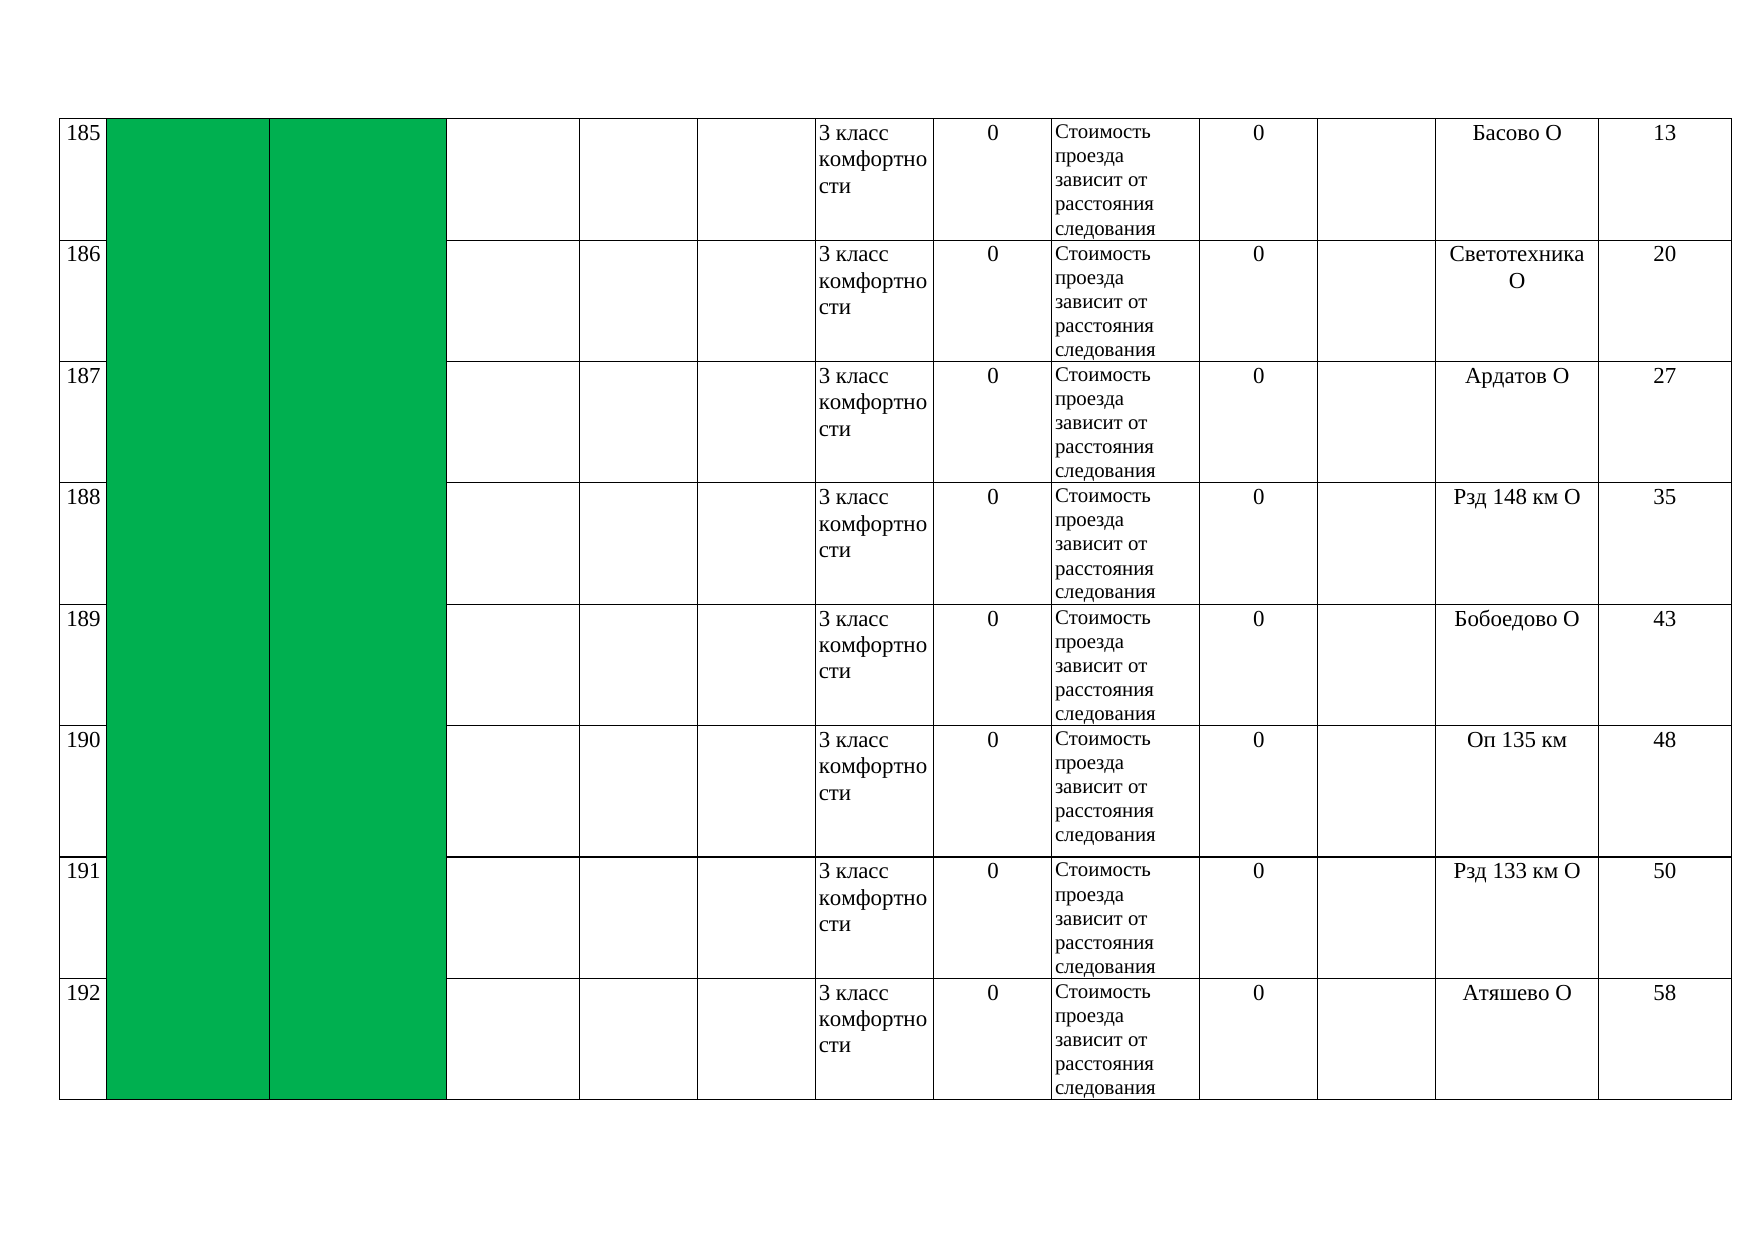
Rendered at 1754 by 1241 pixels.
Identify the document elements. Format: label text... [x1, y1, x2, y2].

table_cell [1318, 119, 1435, 239]
table_cell 3 класс комфортности [816, 726, 933, 856]
table_cell [447, 726, 579, 856]
table_cell [698, 119, 815, 239]
table_cell 3 класс комфортности [816, 605, 933, 725]
table_cell 50 [1599, 858, 1731, 978]
table_cell Стоимость проезда зависит от расстояния следования [1052, 362, 1199, 482]
table_cell Оп 135 км [1436, 726, 1598, 856]
table_cell 188 [60, 483, 106, 603]
table_cell [580, 483, 697, 603]
table_cell 0 [1200, 605, 1317, 725]
table_cell Рзд 148 км О [1436, 483, 1598, 603]
table_cell 0 [934, 858, 1051, 978]
table_cell 0 [1200, 979, 1317, 1099]
table_cell 191 [60, 858, 106, 978]
table_cell [698, 726, 815, 856]
table_cell [447, 119, 579, 239]
table_cell Светотехника О [1436, 241, 1598, 361]
table_cell [580, 241, 697, 361]
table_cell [1052, 979, 1199, 1099]
table_cell 0 [934, 979, 1051, 1099]
table_cell 189 [60, 605, 106, 725]
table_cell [816, 119, 933, 239]
table_cell Ардатов О [1436, 362, 1598, 482]
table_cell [1052, 858, 1199, 978]
table_cell [698, 483, 815, 603]
table_cell Бобоедово О [1436, 605, 1598, 725]
table_cell 48 [1599, 726, 1731, 856]
table_cell 27 [1599, 362, 1731, 482]
table_cell Басово О [1436, 119, 1598, 239]
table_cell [1052, 119, 1199, 239]
table_cell Стоимость проезда зависит от расстояния следования [1052, 726, 1199, 856]
table_cell [1318, 605, 1435, 725]
table_cell [580, 119, 697, 239]
table_cell [1318, 362, 1435, 482]
table_cell 192 [60, 979, 106, 1099]
table_cell [1318, 241, 1435, 361]
table_cell Рзд 133 км О [1436, 858, 1598, 978]
table_cell [447, 362, 579, 482]
table_cell 35 [1599, 483, 1731, 603]
table_cell [447, 979, 579, 1099]
table_cell [447, 605, 579, 725]
table_cell 185 [60, 119, 106, 239]
table_cell [580, 858, 697, 978]
table_cell 0 [1200, 858, 1317, 978]
table_cell [447, 241, 579, 361]
table_cell [447, 483, 579, 603]
table_cell 3 класс комфортности [816, 362, 933, 482]
table_cell 0 [1200, 483, 1317, 603]
table_cell 186 [60, 241, 106, 361]
table_cell [1318, 979, 1435, 1099]
table_cell 187 [60, 362, 106, 482]
table_cell [447, 858, 579, 978]
table_cell Стоимость проезда зависит от расстояния следования [1052, 605, 1199, 725]
table_cell 0 [934, 483, 1051, 603]
table_cell [1318, 726, 1435, 856]
table_cell 0 [1200, 726, 1317, 856]
table_cell [580, 979, 697, 1099]
table_cell [1318, 858, 1435, 978]
table_cell 3 класс комфортности [816, 858, 933, 978]
table_cell [580, 605, 697, 725]
table_cell Атяшево О [1436, 979, 1598, 1099]
table_cell [698, 362, 815, 482]
table_cell 3 класс комфортности [816, 241, 933, 361]
table_cell 0 [934, 241, 1051, 361]
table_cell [1052, 241, 1199, 361]
table_cell Стоимость проезда зависит от расстояния следования [1052, 483, 1199, 603]
table_cell [698, 979, 815, 1099]
table_cell 0 [1200, 119, 1317, 239]
table_cell [698, 605, 815, 725]
table_cell 43 [1599, 605, 1731, 725]
table_cell 0 [934, 605, 1051, 725]
table_cell [1318, 483, 1435, 603]
table_cell 0 [1200, 241, 1317, 361]
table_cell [816, 979, 933, 1099]
table_cell [580, 362, 697, 482]
table_cell 0 [934, 362, 1051, 482]
table_cell 0 [1200, 362, 1317, 482]
table_cell [580, 726, 697, 856]
table_cell 190 [60, 726, 106, 856]
table_cell 58 [1599, 979, 1731, 1099]
table_cell 0 [934, 726, 1051, 856]
table_cell 0 [934, 119, 1051, 239]
table_cell 20 [1599, 241, 1731, 361]
table_cell [698, 241, 815, 361]
table_cell 3 класс комфортности [816, 483, 933, 603]
table_cell [698, 858, 815, 978]
table_cell 13 [1599, 119, 1731, 239]
